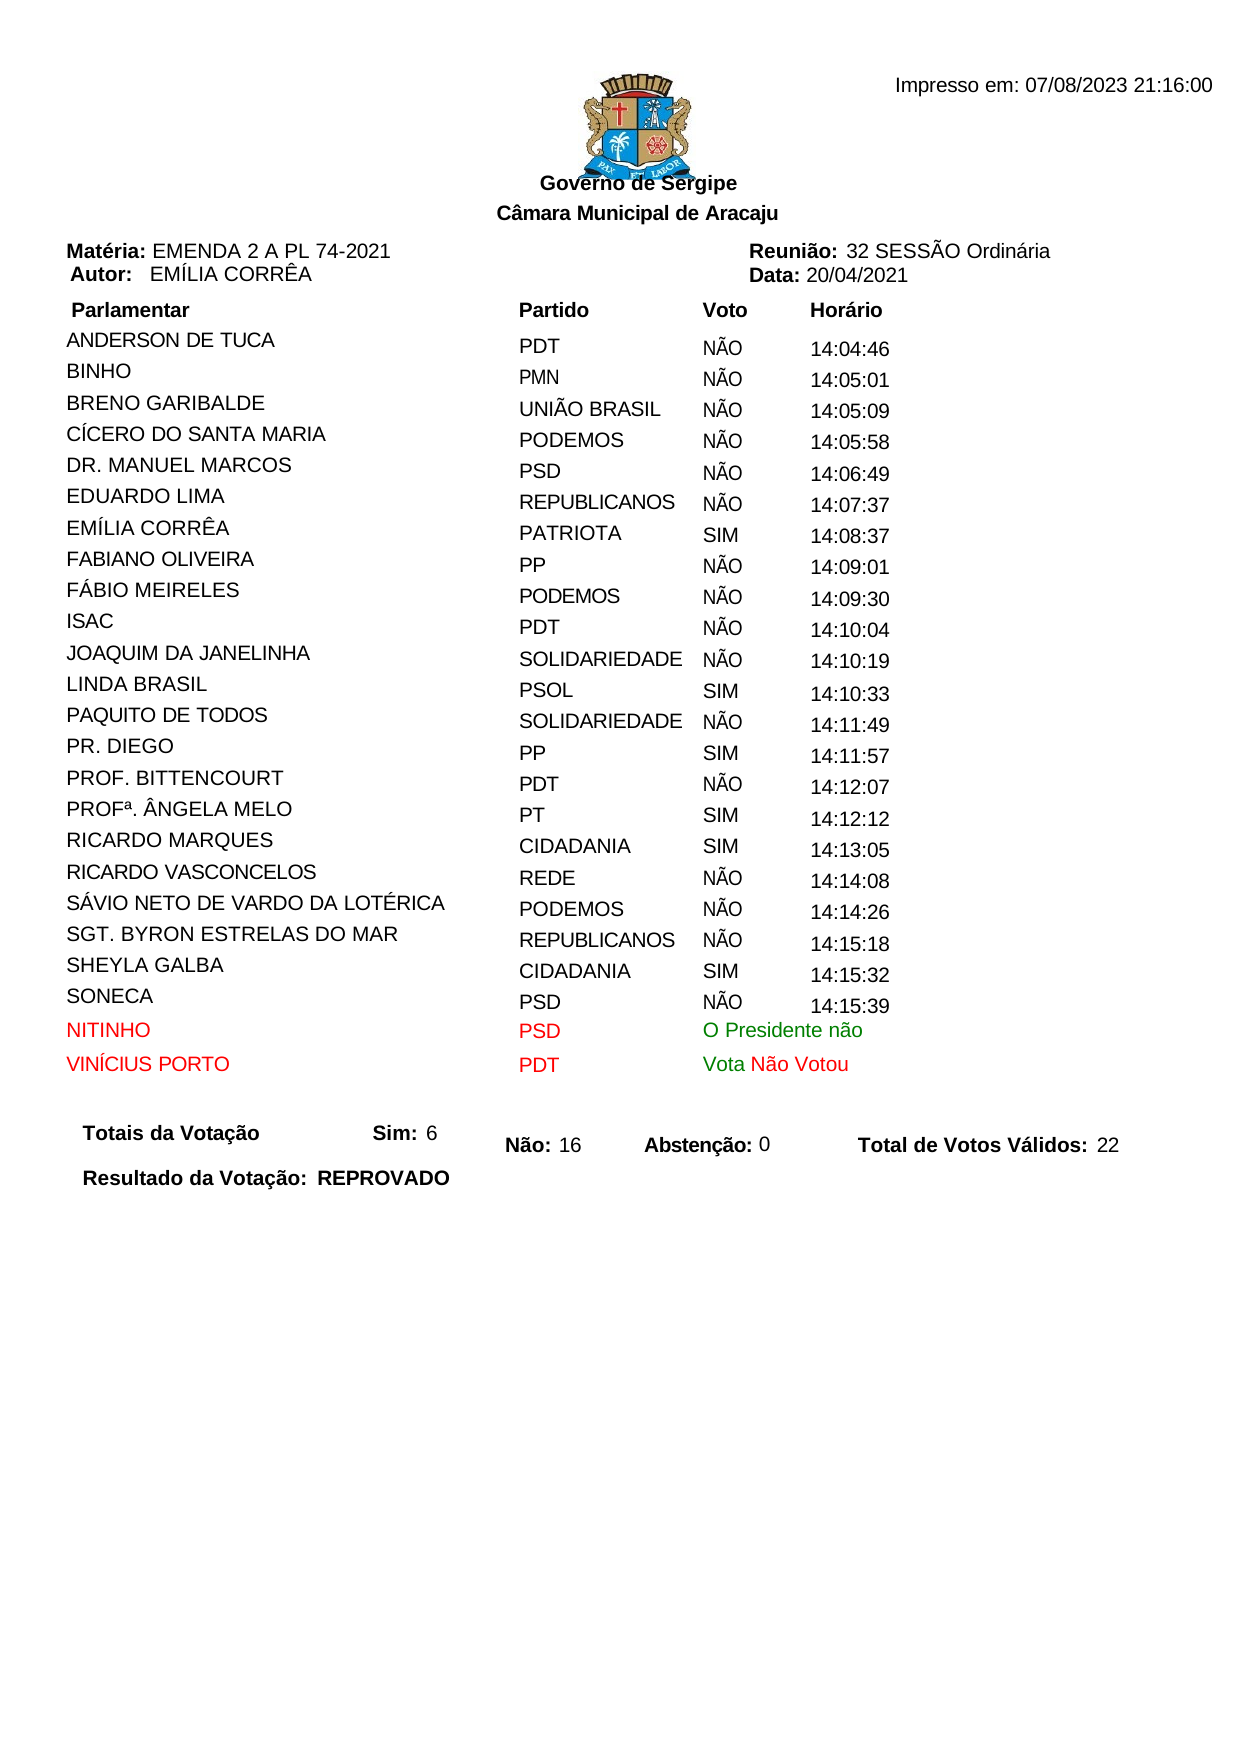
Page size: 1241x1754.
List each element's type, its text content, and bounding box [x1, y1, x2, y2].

picture [660, 166, 671, 170]
text 14:05:01 [810, 368, 1223, 392]
text 14:07:37 [810, 493, 1223, 517]
text ANDERSON DE TUCA BINHO [66, 328, 334, 383]
text NITINHO VINÍCIUS PORTO [66, 1018, 230, 1075]
text 14:12:12 [810, 806, 1223, 830]
text SONECA [66, 984, 446, 1008]
text Resultado da Votação: REPROVADO [82, 1166, 453, 1190]
text 14:10:33 [810, 681, 1223, 705]
text 14:15:18 [810, 931, 1223, 955]
text Matéria: EMENDA 2 A PL 74-2021 [66, 240, 391, 263]
text EMÍLIA CORRÊA FABIANO OLIVEIRA FÁBIO MEIRELES ISAC [66, 515, 285, 633]
text 14:09:30 [810, 586, 1223, 610]
text 14:10:19 [810, 649, 1223, 673]
text 14:11:49 [810, 713, 1223, 737]
text 14:10:04 [810, 618, 1223, 642]
text 14:05:58 [810, 430, 1223, 454]
subtitle Totais da Votação Sim: 6 [82, 1121, 453, 1145]
text 14:14:08 [810, 869, 1223, 893]
text JOAQUIM DA JANELINHA LINDA BRASIL [66, 640, 334, 696]
text Autor: EMÍLIA CORRÊA [70, 263, 391, 286]
text 14:04:46 [810, 336, 1223, 360]
text PDT PMN [519, 334, 597, 389]
text Reunião: 32 SESSÃO Ordinária [749, 240, 1223, 263]
text CIDADANIA REDE PODEMOS REPUBLICANOS CIDADANIA PSD [519, 834, 677, 1014]
subtitle Governo de Sergipe Câmara Municipal de Aracaju [496, 170, 810, 224]
text Data: 20/04/2021 [749, 263, 1223, 287]
text PSD PDT [519, 1019, 562, 1077]
picture [669, 160, 680, 170]
picture [578, 97, 696, 170]
text PDT PT [519, 772, 560, 827]
text 14:11:57 [810, 744, 1223, 768]
text UNIÃO BRASIL PODEMOS PSD [519, 396, 661, 483]
text 14:14:26 [810, 900, 1223, 924]
text 14:05:09 [810, 399, 1223, 423]
text NÃO NÃO NÃO NÃO NÃO NÃO SIM NÃO NÃO NÃO NÃO SIM NÃO SIM NÃO SIM SIM NÃO NÃO NÃO SIM NÃO [703, 336, 745, 1014]
subtitle Parlamentar Partido Voto Horário [71, 298, 1223, 322]
text PROF. BITTENCOURT PROFª. ÂNGELA MELO RICARDO MARQUES RICARDO VASCONCELOS [66, 765, 334, 883]
text REPUBLICANOS PATRIOTA [519, 490, 685, 545]
text 14:06:49 [810, 461, 1223, 485]
text SÁVIO NETO DE VARDO DA LOTÉRICA SGT. BYRON ESTRELAS DO MAR SHEYLA GALBA [66, 891, 446, 977]
text Não: 16 [505, 1132, 585, 1156]
text PAQUITO DE TODOS PR. DIEGO [66, 703, 285, 758]
text 14:15:39 [810, 994, 1223, 1018]
text 14:08:37 [810, 524, 1223, 548]
text PP PODEMOS PDT [519, 553, 622, 639]
text SOLIDARIEDADE PSOL SOLIDARIEDADE PP [519, 646, 685, 764]
text 14:15:32 [810, 963, 1223, 987]
text BRENO GARIBALDE CÍCERO DO SANTA MARIA DR. MANUEL MARCOS EDUARDO LIMA [66, 390, 334, 508]
text 14:13:05 [810, 838, 1223, 862]
picture [598, 160, 613, 170]
text O Presidente não Vota Não Votou [703, 1018, 909, 1075]
text 14:12:07 [810, 775, 1223, 799]
text Impresso em: 07/08/2023 21:16:00 [54, 73, 1213, 97]
text 14:09:01 [810, 555, 1223, 579]
text Abstenção: 0 Total de Votos Válidos: 22 [644, 1131, 1223, 1157]
